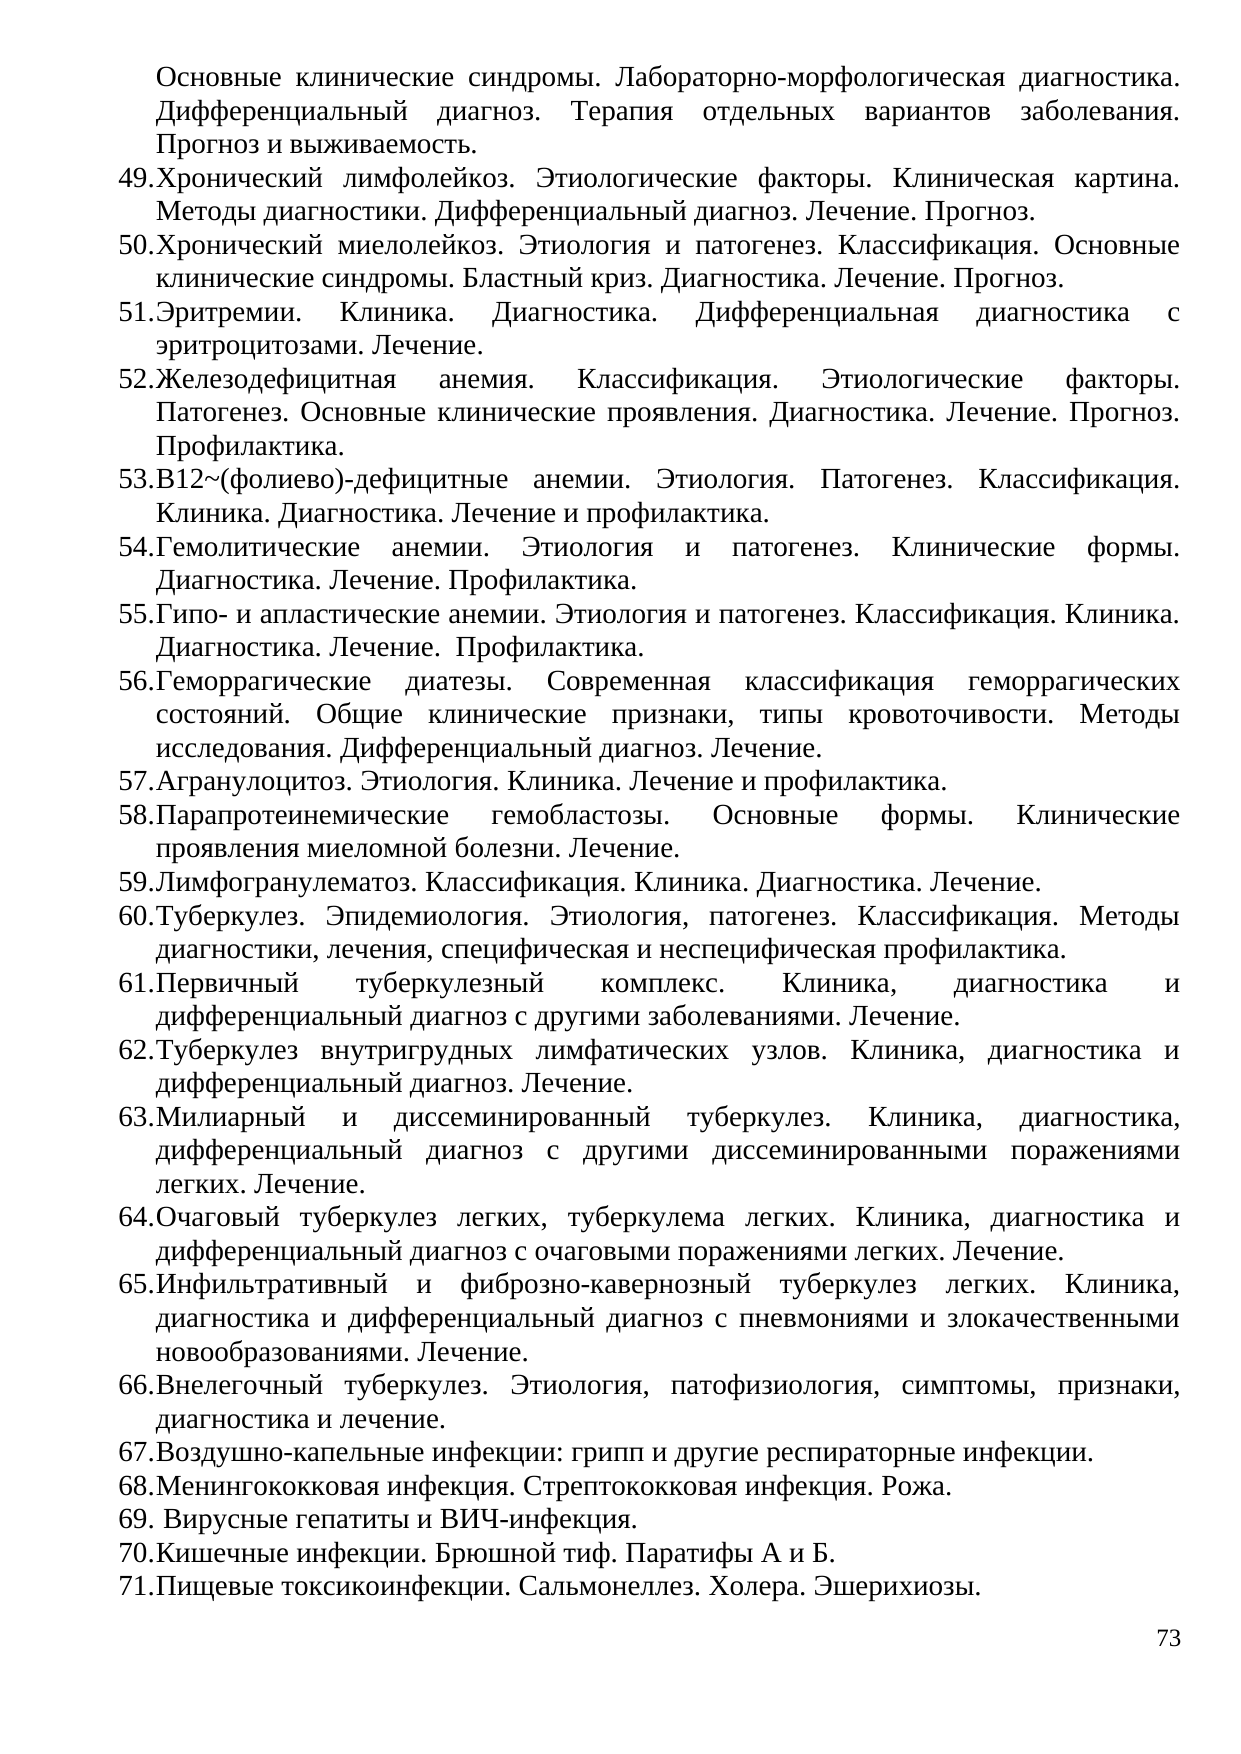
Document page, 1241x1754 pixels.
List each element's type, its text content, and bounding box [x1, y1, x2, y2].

list Пищевые токсикоинфекции. Сальмонеллез. Холера. Эшерихиозы. [118, 1568, 1181, 1602]
list Воздушно-капельные инфекции: грипп и другие респираторные инфекции. [118, 1434, 1181, 1468]
list Первичный туберкулезный комплекс. Клиника, диагностика и дифференциальный диагноз с другими заболеваниями. Лечение. [118, 965, 1181, 1032]
list Туберкулез. Эпидемиология. Этиология, патогенез. Классификация. Методы диагностики, лечения, специфическая и неспецифическая профилактика. [118, 898, 1181, 965]
list Кишечные инфекции. Брюшной тиф. Паратифы А и Б. [118, 1535, 1181, 1568]
list Хронический лимфолейкоз. Этиологические факторы. Клиническая картина. Методы диагностики. Дифференциальный диагноз. Лечение. Прогноз. [118, 160, 1181, 227]
list Туберкулез внутригрудных лимфатических узлов. Клиника, диагностика и дифференциальный диагноз. Лечение. [118, 1032, 1181, 1099]
list Внелегочный туберкулез. Этиология, патофизиология, симптомы, признаки, диагностика и лечение. [118, 1367, 1181, 1434]
list Парапротеинемические гемобластозы. Основные формы. Клинические проявления миеломной болезни. Лечение. [118, 797, 1181, 864]
list Агранулоцитоз. Этиология. Клиника. Лечение и профилактика. [118, 763, 1181, 797]
list Гемолитические анемии. Этиология и патогенез. Клинические формы. Диагностика. Лечение. Профилактика. [118, 529, 1181, 596]
list Железодефицитная анемия. Классификация. Этиологические факторы. Патогенез. Основные клинические проявления. Диагностика. Лечение. Прогноз. Профилактика. [118, 361, 1181, 462]
list Хронический миелолейкоз. Этиология и патогенез. Классификация. Основные клинические синдромы. Бластный криз. Диагностика. Лечение. Прогноз. [118, 227, 1181, 294]
list В12~(фолиево)-дефицитные анемии. Этиология. Патогенез. Классификация. Клиника. Диагностика. Лечение и профилактика. [118, 462, 1181, 529]
list Гипо- и апластические анемии. Этиология и патогенез. Классификация. Клиника. Диагностика. Лечение. Профилактика. [118, 596, 1181, 663]
list Эритремии. Клиника. Диагностика. Дифференциальная диагностика с эритроцитозами. Лечение. [118, 294, 1181, 361]
list Очаговый туберкулез легких, туберкулема легких. Клиника, диагностика и дифференциальный диагноз с очаговыми поражениями легких. Лечение. [118, 1199, 1181, 1267]
list Лимфогранулематоз. Классификация. Клиника. Диагностика. Лечение. [118, 864, 1181, 898]
list Инфильтративный и фиброзно-кавернозный туберкулез легких. Клиника, диагностика и дифференциальный диагноз с пневмониями и злокачественными новообразованиями. Лечение. [118, 1267, 1181, 1367]
list Менингококковая инфекция. Стрептококковая инфекция. Рожа. [118, 1468, 1181, 1501]
list Геморрагические диатезы. Современная классификация геморрагических состояний. Общие клинические признаки, типы кровоточивости. Методы исследования. Дифференциальный диагноз. Лечение. [118, 663, 1181, 763]
list Милиарный и диссеминированный туберкулез. Клиника, диагностика, дифференциальный диагноз с другими диссеминированными поражениями легких. Лечение. [118, 1099, 1181, 1199]
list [118, 59, 1181, 160]
list Вирусные гепатиты и ВИЧ-инфекция. [118, 1501, 1181, 1535]
